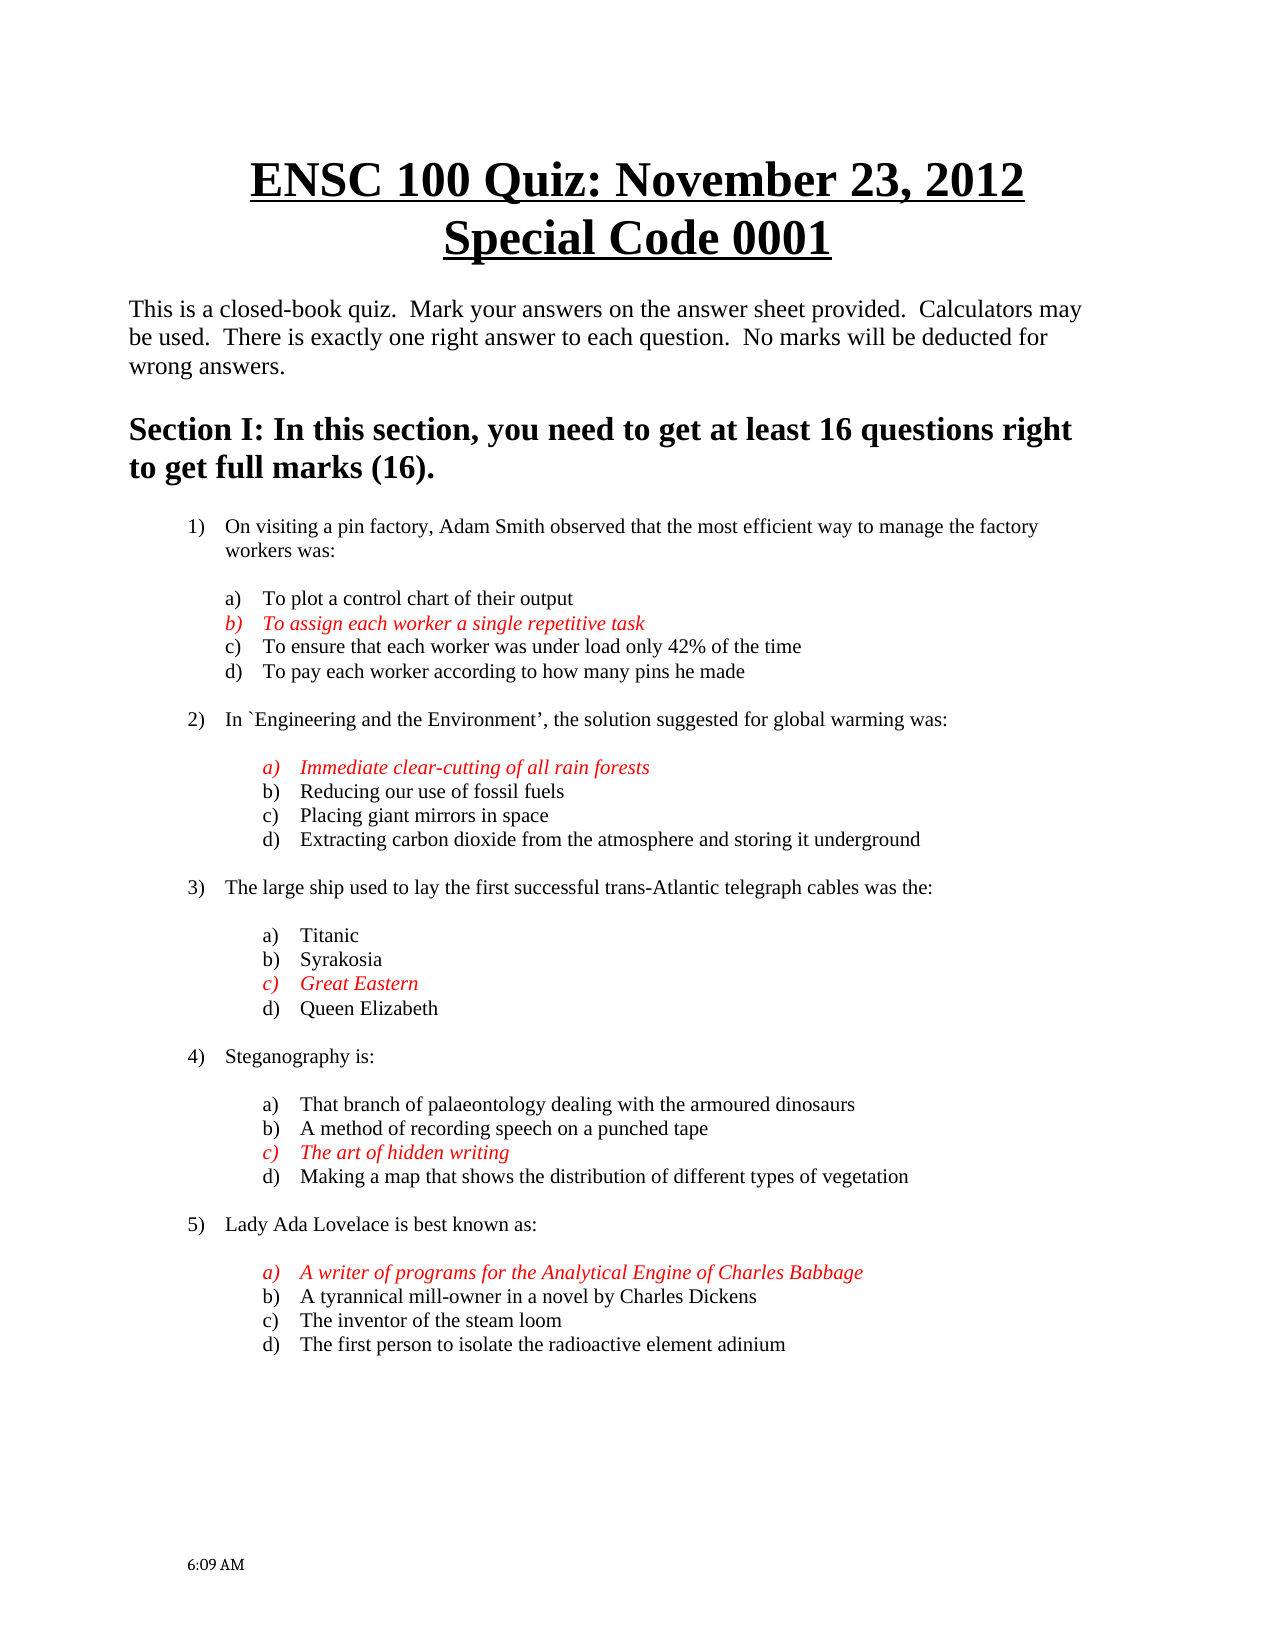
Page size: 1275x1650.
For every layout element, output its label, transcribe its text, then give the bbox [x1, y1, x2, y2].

list To ensure that each worker was under load only 42% of the time [225, 634, 1087, 658]
list The large ship used to lay the first successful trans-Atlantic telegraph cables was the: [187, 875, 1087, 899]
text Special Code 0001 [187, 207, 1087, 265]
list That branch of palaeontology dealing with the armoured dinosaurs [262, 1092, 1087, 1116]
text Section I: In this section, you need to get at least 16 questions right to get full marks (16). [128, 409, 1087, 485]
list On visiting a pin factory, Adam Smith observed that the most efficient way to manage the factory workers was: [187, 514, 1087, 562]
list Extracting carbon dioxide from the atmosphere and storing it underground [262, 827, 1087, 851]
list Lady Ada Lovelace is best known as: [187, 1212, 1087, 1236]
list The first person to isolate the radioactive element adinium [262, 1332, 1087, 1356]
list Queen Elizabeth [262, 995, 1087, 1019]
list A tyrannical mill-owner in a novel by Charles Dickens [262, 1284, 1087, 1308]
list In `Engineering and the Environment’, the solution suggested for global warming was: [187, 707, 1087, 731]
list Making a map that shows the distribution of different types of vegetation [262, 1164, 1087, 1188]
list Immediate clear-cutting of all rain forests [262, 755, 1087, 779]
list To plot a control chart of their output [225, 586, 1087, 610]
text This is a closed-book quiz. Mark your answers on the answer sheet provided. Calculators may be used. There is exactly one right answer to each question. No marks will be deducted for wrong answers. [128, 294, 1087, 380]
list The art of hidden writing [262, 1140, 1087, 1164]
list To assign each worker a single repetitive task [225, 610, 1087, 634]
list Syrakosia [262, 947, 1087, 971]
list The inventor of the steam loom [262, 1308, 1087, 1332]
list Great Eastern [262, 971, 1087, 995]
text ENSC 100 Quiz: November 23, 2012 [187, 150, 1087, 207]
list Placing giant mirrors in space [262, 803, 1087, 827]
list A method of recording speech on a punched tape [262, 1116, 1087, 1140]
list Reducing our use of fossil fuels [262, 779, 1087, 803]
list Steganography is: [187, 1043, 1087, 1068]
list A writer of programs for the Analytical Engine of Charles Babbage [262, 1260, 1087, 1284]
list To pay each worker according to how many pins he made [225, 658, 1087, 683]
list Titanic [262, 923, 1087, 947]
